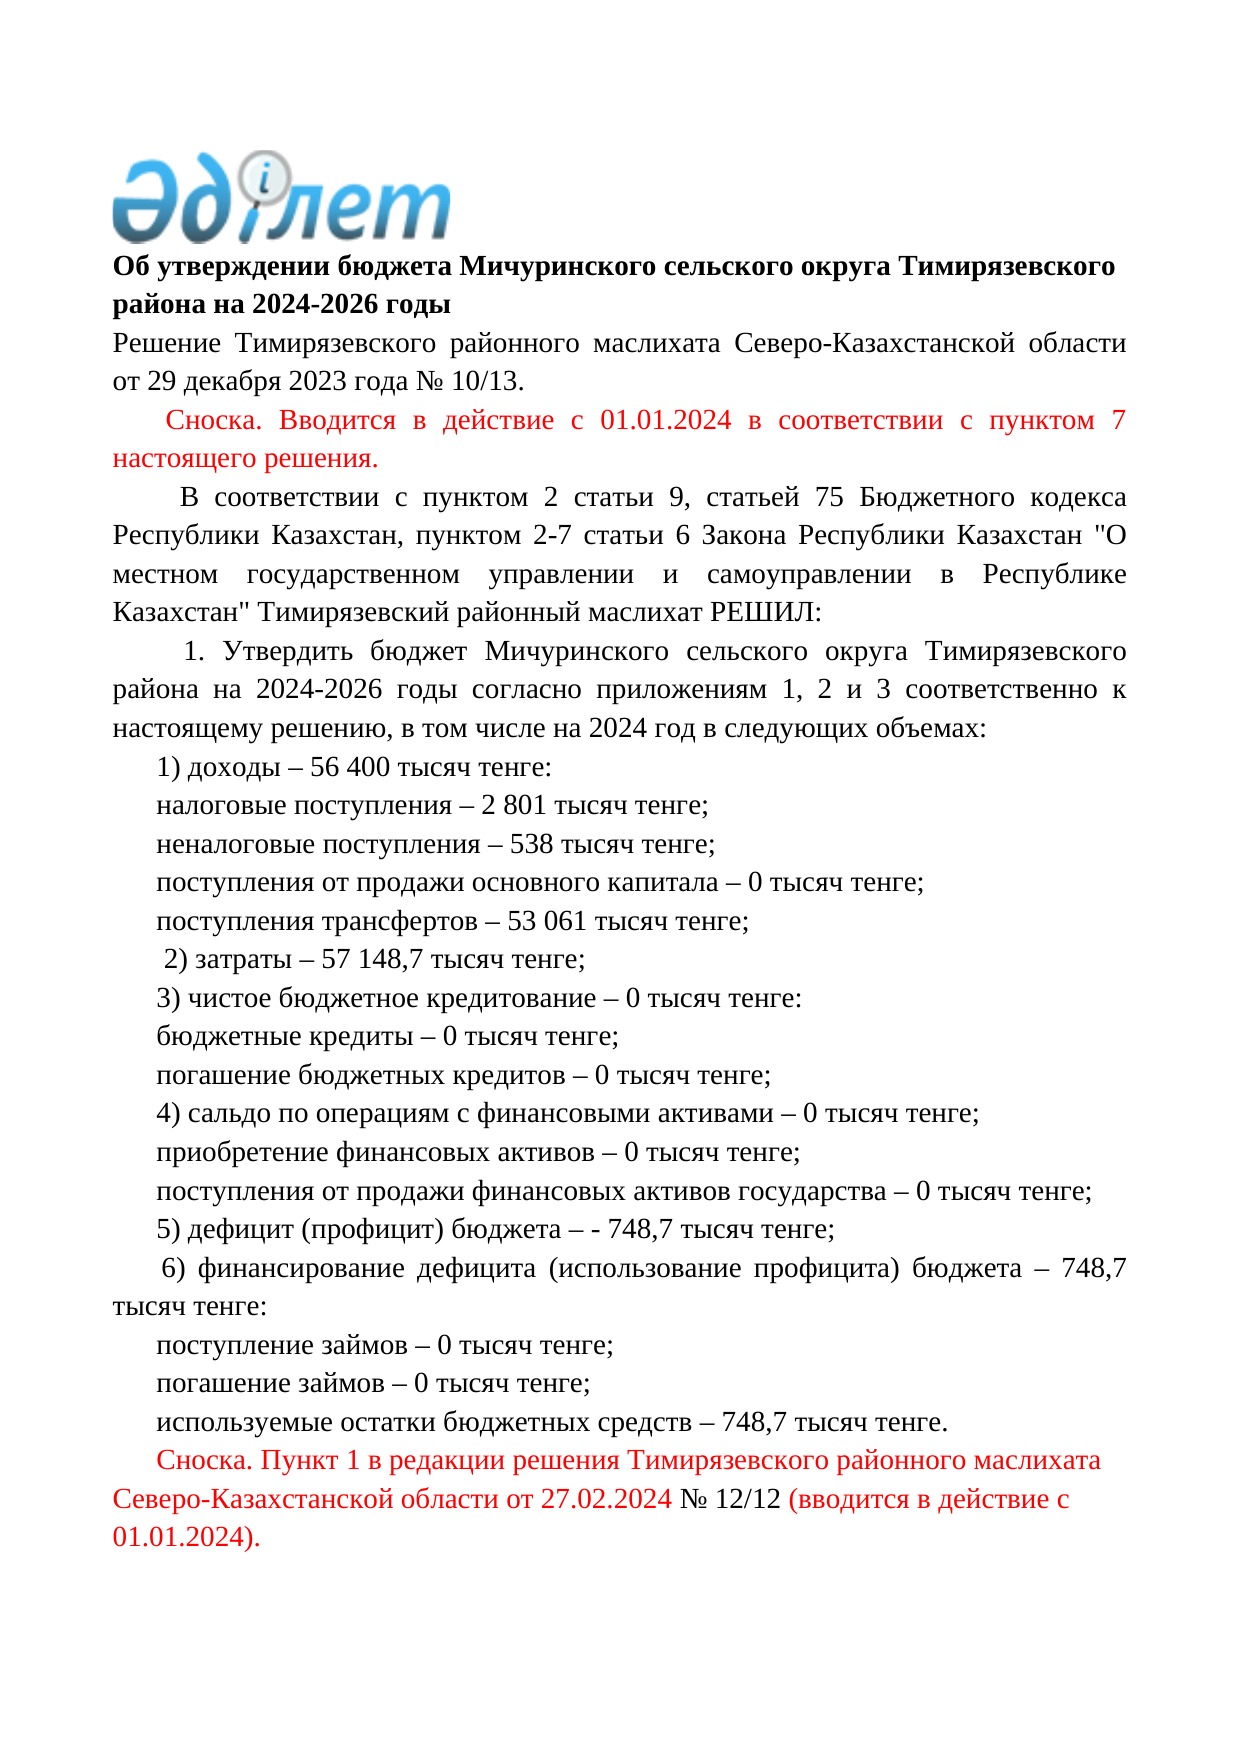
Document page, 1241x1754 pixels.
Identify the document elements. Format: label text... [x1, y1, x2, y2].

text 2) затраты – 57 148,7 тысяч тенге; [112, 941, 1128, 975]
text 3) чистое бюджетное кредитование – 0 тысяч тенге: [112, 980, 1128, 1013]
text поступление займов – 0 тысяч тенге; [112, 1327, 1128, 1360]
picture [112, 150, 451, 244]
text погашение бюджетных кредитов – 0 тысяч тенге; [112, 1057, 1128, 1091]
text поступления от продажи основного капитала – 0 тысяч тенге; [112, 864, 1128, 898]
text приобретение финансовых активов – 0 тысяч тенге; [112, 1134, 1128, 1168]
text 6) финансирование дефицита (использование профицита) бюджета – 748,7 тысяч тенге: [112, 1250, 1128, 1322]
text В соответствии с пунктом 2 статьи 9, статьей 75 Бюджетного кодекса Республики Казахстан, пунктом 2-7 статьи 6 Закона Республики Казахстан "О местном государственном управлении и самоуправлении в Республике Казахстан" Тимирязевский районный маслихат РЕШИЛ: [112, 479, 1128, 628]
text Сноска. Вводится в действие с 01.01.2024 в соответствии с пунктом 7 настоящего решения. [112, 402, 1128, 474]
text Решение Тимирязевского районного маслихата Северо-Казахстанской области от 29 декабря 2023 года № 10/13. [112, 325, 1128, 397]
text неналоговые поступления – 538 тысяч тенге; [112, 826, 1128, 859]
text 1) доходы – 56 400 тысяч тенге: [112, 749, 1128, 782]
text погашение займов – 0 тысяч тенге; [112, 1365, 1128, 1399]
text используемые остатки бюджетных средств – 748,7 тысяч тенге. [112, 1404, 1128, 1437]
text поступления от продажи финансовых активов государства – 0 тысяч тенге; [112, 1173, 1128, 1206]
text Сноска. Пункт 1 в редакции решения Тимирязевского районного маслихата Северо-Казахстанской области от 27.02.2024 № 12/12 (вводится в действие с 01.01.2024). [112, 1442, 1128, 1583]
text поступления трансфертов – 53 061 тысяч тенге; [112, 903, 1128, 936]
text 4) сальдо по операциям с финансовыми активами – 0 тысяч тенге; [112, 1096, 1128, 1129]
text Об утверждении бюджета Мичуринского сельского округа Тимирязевского района на 2024-2026 годы [112, 248, 1128, 320]
text 5) дефицит (профицит) бюджета – - 748,7 тысяч тенге; [112, 1211, 1128, 1245]
text 1. Утвердить бюджет Мичуринского сельского округа Тимирязевского района на 2024-2026 годы согласно приложениям 1, 2 и 3 соответственно к настоящему решению, в том числе на 2024 год в следующих объемах: [112, 633, 1128, 744]
text бюджетные кредиты – 0 тысяч тенге; [112, 1018, 1128, 1052]
text налоговые поступления – 2 801 тысяч тенге; [112, 787, 1128, 821]
